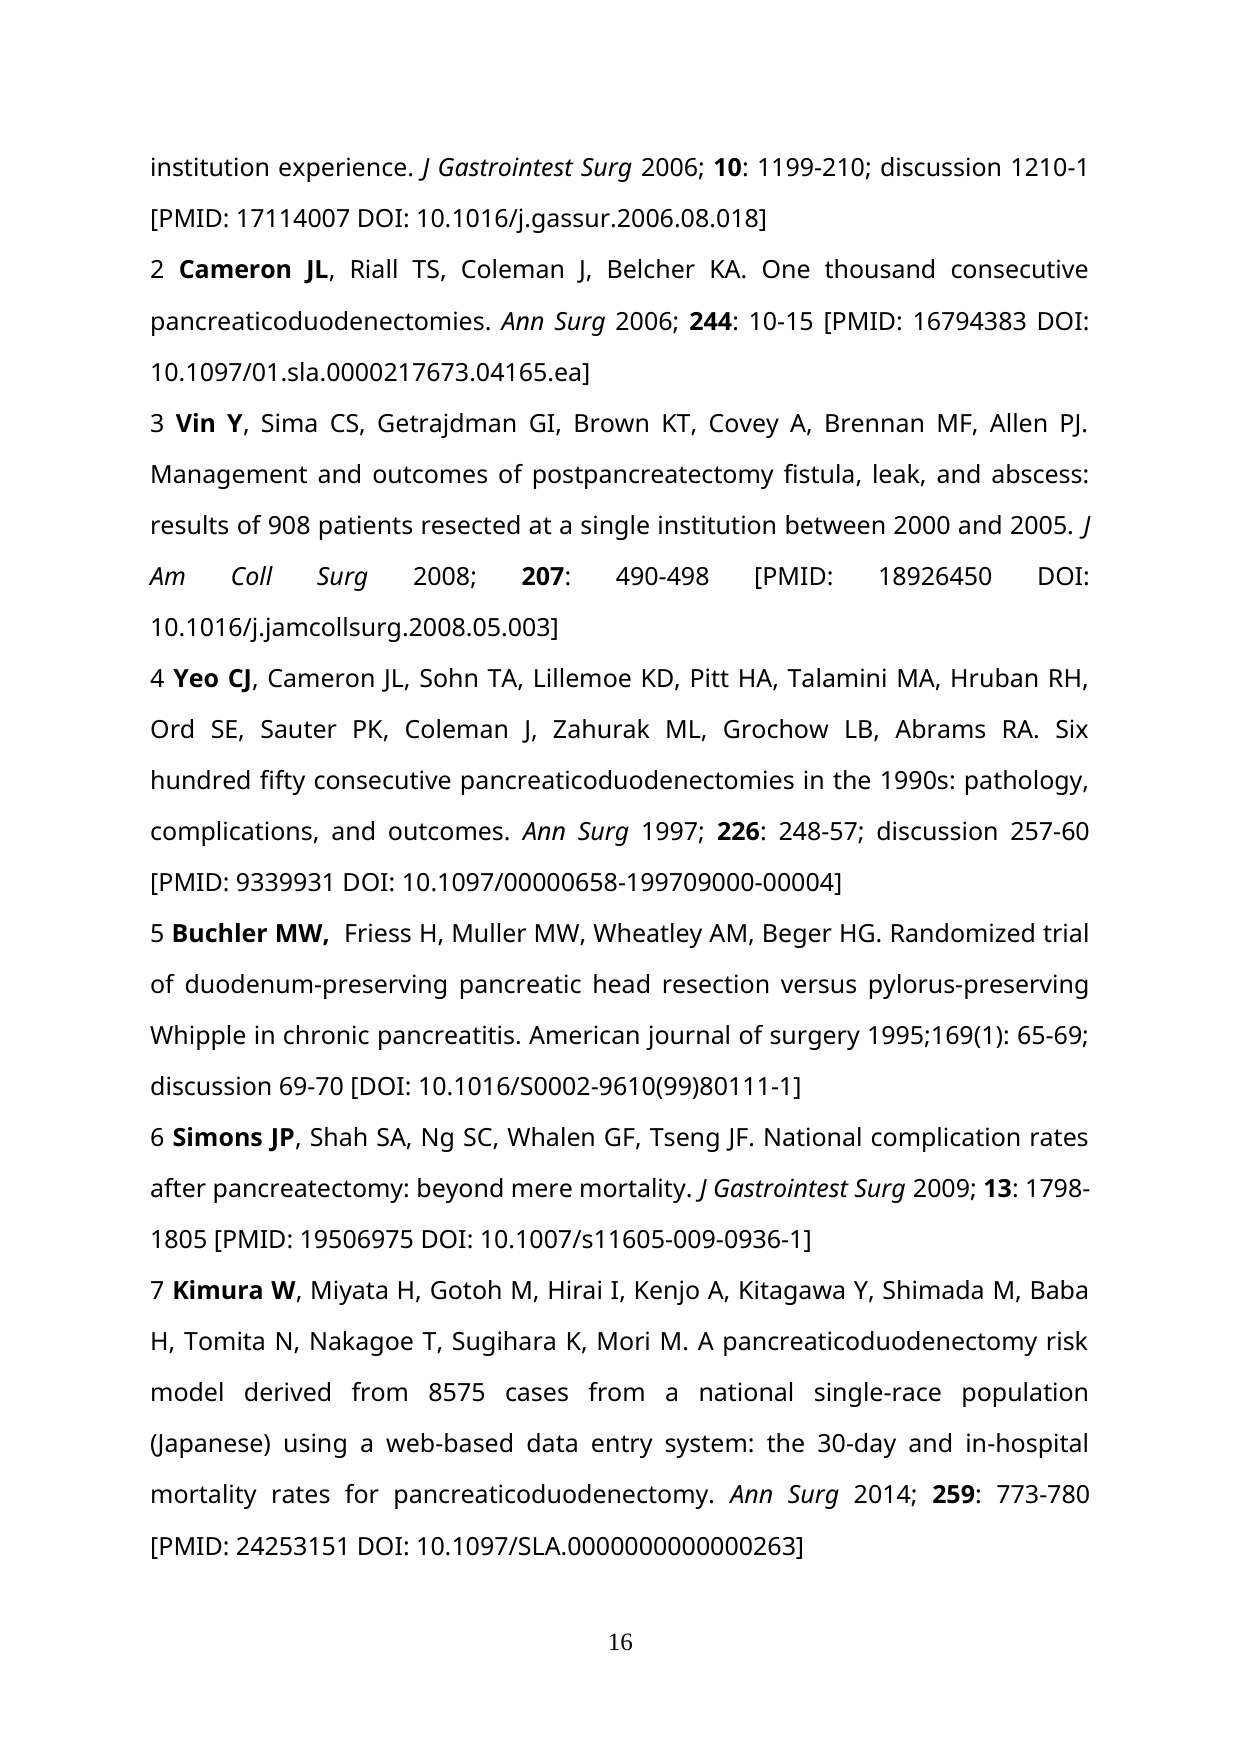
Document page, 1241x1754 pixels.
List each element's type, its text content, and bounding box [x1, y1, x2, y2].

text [150, 150, 1090, 235]
text 3 Vin Y, Sima CS, Getrajdman GI, Brown KT, Covey A, Brennan MF, Allen PJ. Management and outcomes of postpancreatectomy fistula, leak, and abscess: results of 908 patients resected at a single institution between 2000 and 2005. J Am Coll Surg 2008; 207: 490-498 [PMID: 18926450 DOI: 10.1016/j.jamcollsurg.2008.05.003] [150, 405, 1090, 643]
text 2 Cameron JL, Riall TS, Coleman J, Belcher KA. One thousand consecutive pancreaticoduodenectomies. Ann Surg 2006; 244: 10-15 [PMID: 16794383 DOI: 10.1097/01.sla.0000217673.04165.ea] [150, 252, 1090, 388]
text 5 Buchler MW, Friess H, Muller MW, Wheatley AM, Beger HG. Randomized trial of duodenum-preserving pancreatic head resection versus pylorus-preserving Whipple in chronic pancreatitis. American journal of surgery 1995;169(1): 65-69; discussion 69-70 [DOI: 10.1016/S0002-9610(99)80111-1] [150, 916, 1090, 1103]
text 6 Simons JP, Shah SA, Ng SC, Whalen GF, Tseng JF. National complication rates after pancreatectomy: beyond mere mortality. J Gastrointest Surg 2009; 13: 1798-1805 [PMID: 19506975 DOI: 10.1007/s11605-009-0936-1] [150, 1120, 1090, 1256]
text 7 Kimura W, Miyata H, Gotoh M, Hirai I, Kenjo A, Kitagawa Y, Shimada M, Baba H, Tomita N, Nakagoe T, Sugihara K, Mori M. A pancreaticoduodenectomy risk model derived from 8575 cases from a national single-race population (Japanese) using a web-based data entry system: the 30-day and in-hospital mortality rates for pancreaticoduodenectomy. Ann Surg 2014; 259: 773-780 [PMID: 24253151 DOI: 10.1097/SLA.0000000000000263] [150, 1273, 1090, 1562]
text 4 Yeo CJ, Cameron JL, Sohn TA, Lillemoe KD, Pitt HA, Talamini MA, Hruban RH, Ord SE, Sauter PK, Coleman J, Zahurak ML, Grochow LB, Abrams RA. Six hundred fifty consecutive pancreaticoduodenectomies in the 1990s: pathology, complications, and outcomes. Ann Surg 1997; 226: 248-57; discussion 257-60 [PMID: 9339931 DOI: 10.1097/00000658-199709000-00004] [150, 660, 1090, 899]
